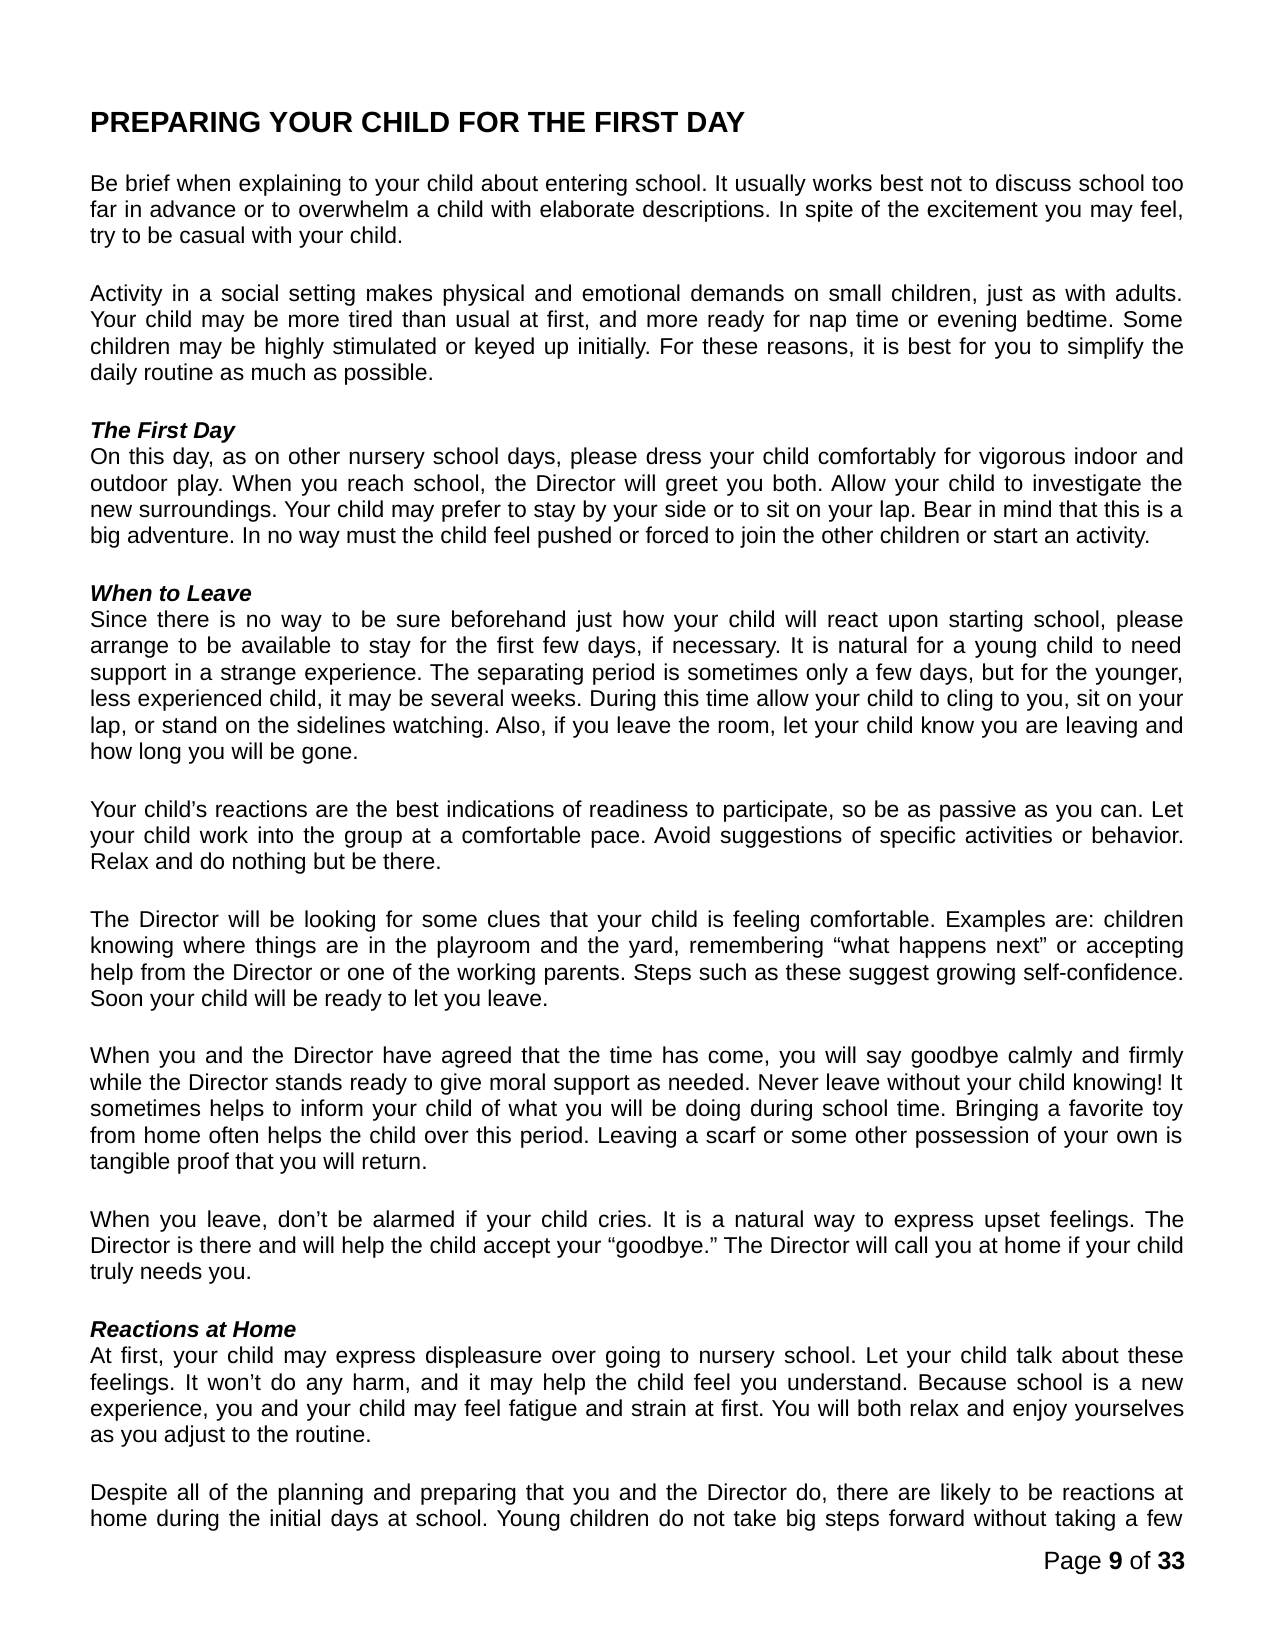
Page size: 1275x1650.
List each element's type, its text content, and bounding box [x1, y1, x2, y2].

text Activity in a social setting makes physical and emotional demands on small children, just as with adults. Your child may be more tired than usual at first, and more ready for nap time or evening bedtime. Some children may be highly stimulated or keyed up initially. For these reasons, it is best for you to simplify the daily routine as much as possible. [90, 280, 1185, 386]
text Since there is no way to be sure beforehand just how your child will react upon starting school, please arrange to be available to stay for the first few days, if necessary. It is natural for a young child to need support in a strange experience. The separating period is sometimes only a few days, but for the younger, less experienced child, it may be several weeks. During this time allow your child to cling to you, sit on your lap, or stand on the sidelines watching. Also, if you leave the room, let your child know you are leaving and how long you will be gone. [90, 606, 1185, 764]
text The First Day [90, 417, 1185, 443]
text Reactions at Home [90, 1316, 1185, 1342]
subtitle PREPARING YOUR CHILD FOR THE FIRST DAY [90, 105, 1185, 138]
text When to Leave [90, 580, 1185, 606]
text The Director will be looking for some clues that your child is feeling comfortable. Examples are: children knowing where things are in the playroom and the yard, remembering “what happens next” or accepting help from the Director or one of the working parents. Steps such as these suggest growing self-confidence. Soon your child will be ready to let you leave. [90, 906, 1185, 1011]
text At first, your child may express displeasure over going to nursery school. Let your child talk about these feelings. It won’t do any harm, and it may help the child feel you understand. Because school is a new experience, you and your child may feel fatigue and strain at first. You will both relax and enjoy yourselves as you adjust to the routine. [90, 1342, 1185, 1448]
text When you leave, don’t be alarmed if your child cries. It is a natural way to express upset feelings. The Director is there and will help the child accept your “goodbye.” The Director will call you at home if your child truly needs you. [90, 1206, 1185, 1284]
text Your child’s reactions are the best indications of readiness to participate, so be as passive as you can. Let your child work into the group at a comfortable pace. Avoid suggestions of specific activities or behavior. Relax and do nothing but be there. [90, 796, 1185, 874]
text Be brief when explaining to your child about entering school. It usually works best not to discuss school too far in advance or to overwhelm a child with elaborate descriptions. In spite of the excitement you may feel, try to be casual with your child. [90, 170, 1185, 249]
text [90, 1479, 1185, 1532]
text On this day, as on other nursery school days, please dress your child comfortably for vigorous indoor and outdoor play. When you reach school, the Director will greet you both. Allow your child to investigate the new surroundings. Your child may prefer to stay by your side or to sit on your lap. Bear in mind that this is a big adventure. In no way must the child feel pushed or forced to join the other children or start an activity. [90, 443, 1185, 548]
text When you and the Director have agreed that the time has come, you will say goodbye calmly and firmly while the Director stands ready to give moral support as needed. Never leave without your child knowing! It sometimes helps to inform your child of what you will be doing during school time. Bringing a favorite toy from home often helps the child over this period. Leaving a scarf or some other possession of your own is tangible proof that you will return. [90, 1042, 1185, 1174]
